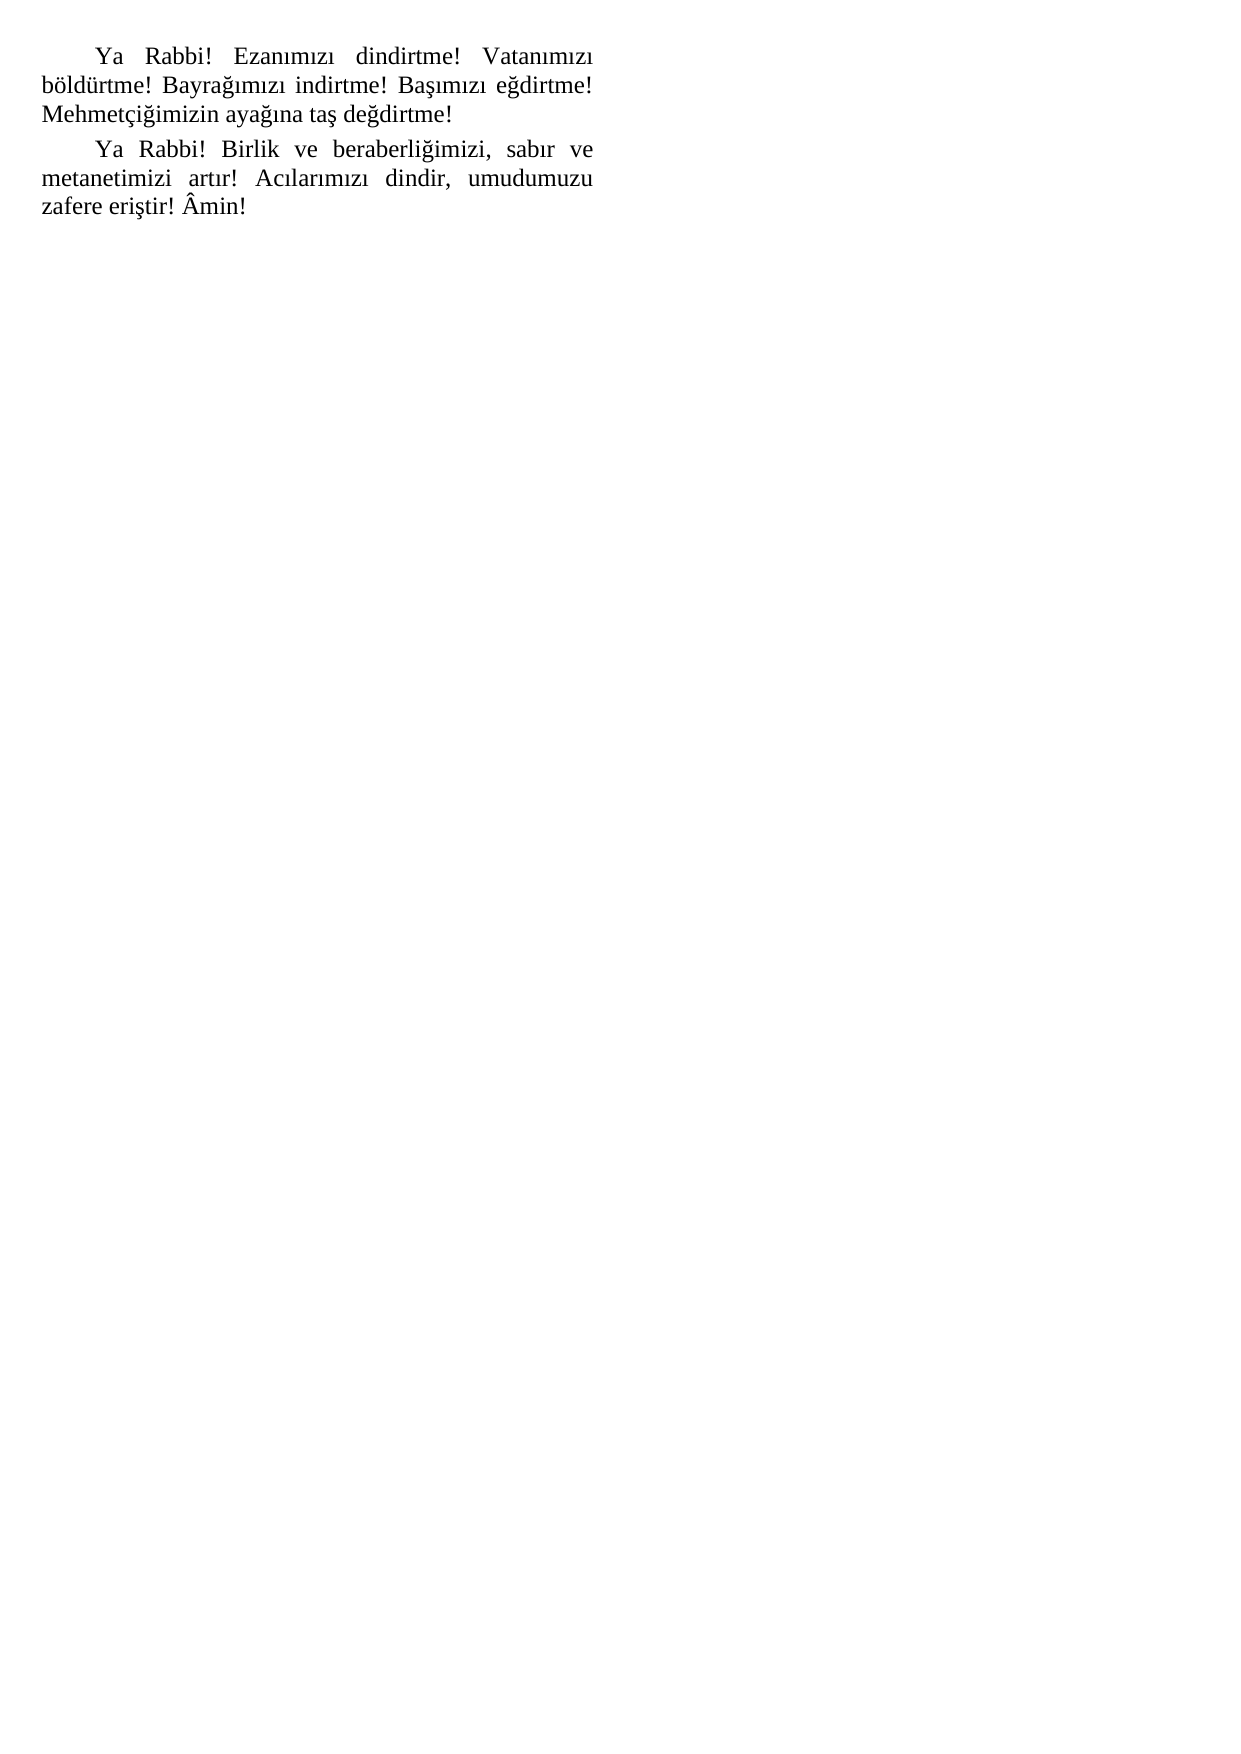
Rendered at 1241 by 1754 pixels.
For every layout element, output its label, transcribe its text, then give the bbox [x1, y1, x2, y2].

text Ya Rabbi! Birlik ve beraberliğimizi, sabır ve metanetimizi artır! Acılarımızı dindir, umudumuzu zafere eriştir! Âmin! [41, 134, 593, 220]
text Ya Rabbi! Ezanımızı dindirtme! Vatanımızı böldürtme! Bayrağımızı indirtme! Başımızı eğdirtme! Mehmetçiğimizin ayağına taş değdirtme! [41, 41, 593, 128]
